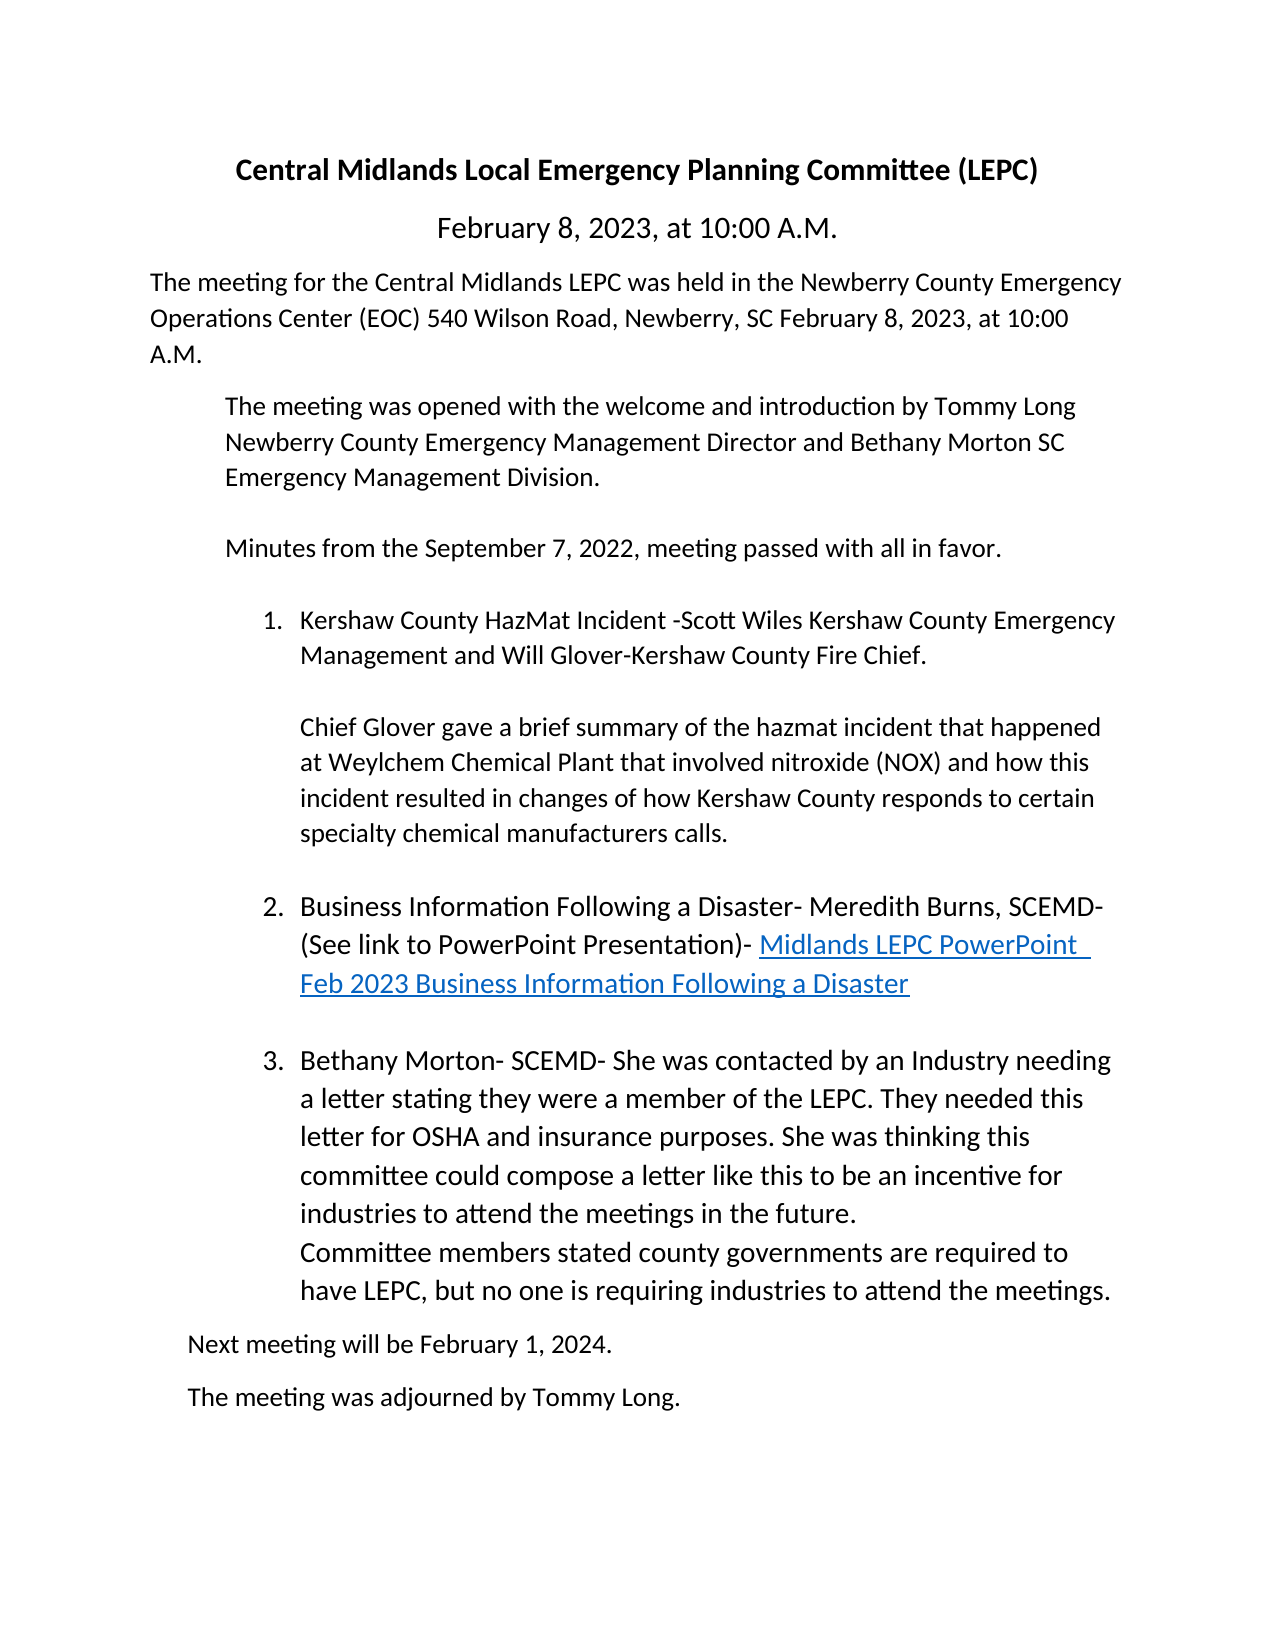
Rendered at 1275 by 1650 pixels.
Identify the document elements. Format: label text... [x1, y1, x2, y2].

list Chief Glover gave a brief summary of the hazmat incident that happened at Weylchem Chemical Plant that involved nitroxide (NOX) and how this incident resulted in changes of how Kershaw County responds to certain specialty chemical manufacturers calls. [300, 710, 1125, 850]
list Bethany Morton- SCEMD- She was contacted by an Industry needing a letter stating they were a member of the LEPC. They needed this letter for OSHA and insurance purposes. She was thinking this committee could compose a letter like this to be an incentive for industries to attend the meetings in the future. [262, 1042, 1125, 1231]
list The meeting was opened with the welcome and introduction by Tommy Long Newberry County Emergency Management Director and Bethany Morton SC Emergency Management Division. [225, 389, 1125, 493]
text February 8, 2023, at 10:00 A.M. [150, 208, 1125, 246]
text The meeting was adjourned by Tommy Long. [150, 1380, 1125, 1413]
list Kershaw County HazMat Incident -Scott Wiles Kershaw County Emergency Management and Will Glover-Kershaw County Fire Chief. [262, 603, 1125, 672]
text The meeting for the Central Midlands LEPC was held in the Newberry County Emergency Operations Center (EOC) 540 Wilson Road, Newberry, SC February 8, 2023, at 10:00 A.M. [150, 266, 1125, 370]
list Minutes from the September 7, 2022, meeting passed with all in favor. [225, 532, 1125, 565]
text Central Midlands Local Emergency Planning Committee (LEPC) [150, 150, 1125, 188]
list Committee members stated county governments are required to have LEPC, but no one is requiring industries to attend the meetings. [300, 1234, 1125, 1308]
list Business Information Following a Disaster- Meredith Burns, SCEMD- (See link to PowerPoint Presentation)- Midlands LEPC PowerPoint Feb 2023 Business Information Following a Disaster [262, 888, 1125, 1000]
text Next meeting will be February 1, 2024. [150, 1327, 1125, 1360]
